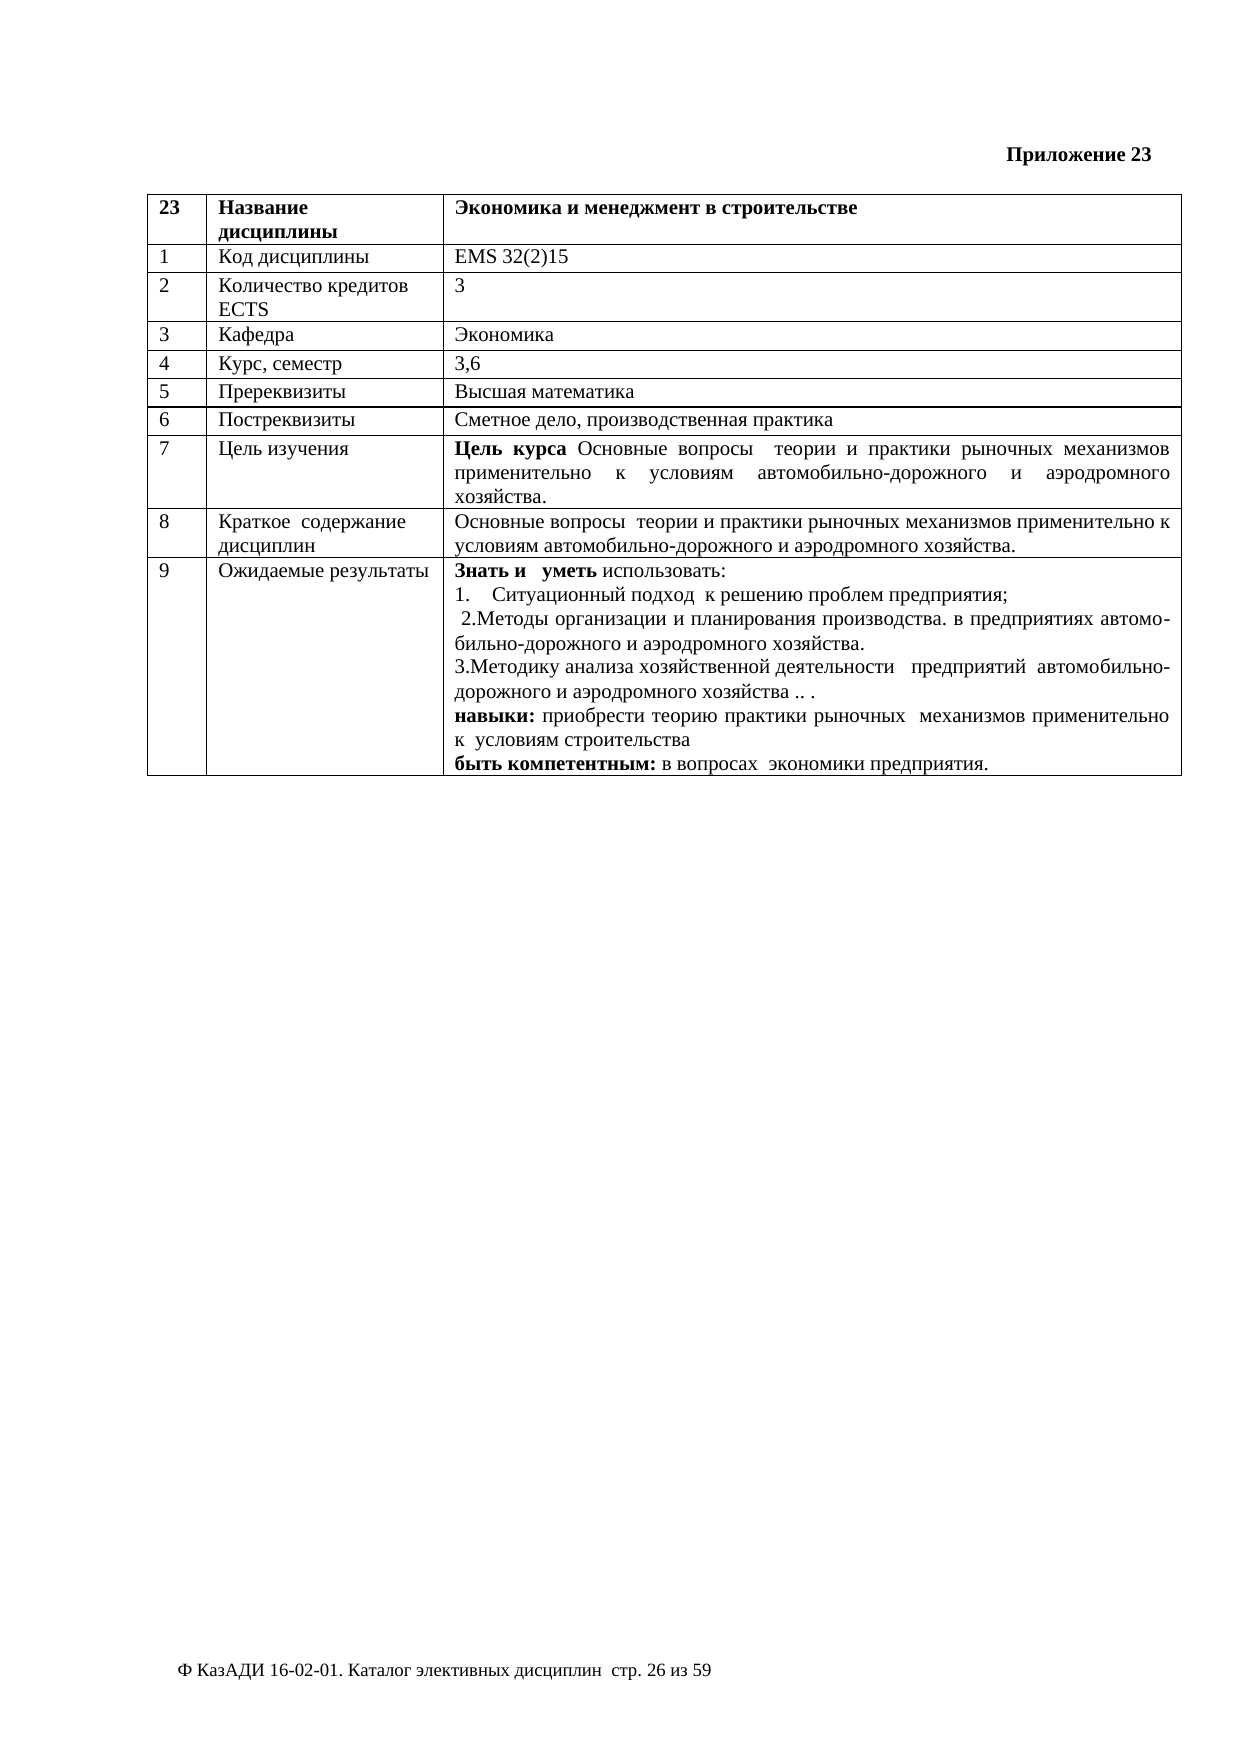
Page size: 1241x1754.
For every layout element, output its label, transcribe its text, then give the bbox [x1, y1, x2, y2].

table_cell EMS 32(2)15 [444, 245, 1181, 272]
table_cell 1 [148, 245, 206, 272]
table_cell 5 [148, 379, 206, 406]
table_cell 7 [148, 436, 206, 508]
table_cell 3 [444, 273, 1181, 321]
table_cell 3 [148, 322, 206, 349]
table_cell Основные вопросы теории и практики рыночных механизмов применительно к условиям автомобильно-дорожного и аэродромного хозяйства. [444, 509, 1181, 557]
table_cell Ожидаемые результаты [207, 558, 443, 775]
table_cell 6 [148, 408, 206, 435]
table_cell Курс, семестр [207, 351, 443, 378]
table_cell Кафедра [207, 322, 443, 349]
text Приложение 23 [177, 142, 1152, 166]
table_cell Количество кредитов ECTS [207, 273, 443, 321]
table_cell Сметное дело, производственная практика [444, 408, 1181, 435]
table_cell 9 [148, 558, 206, 775]
table_cell Краткое содержание дисциплин [207, 509, 443, 557]
table_cell 8 [148, 509, 206, 557]
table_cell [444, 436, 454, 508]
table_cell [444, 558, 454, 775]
table_cell Высшая математика [444, 379, 1181, 406]
table_cell Постреквизиты [207, 408, 443, 435]
table_cell Пререквизиты [207, 379, 443, 406]
table_cell 2 [148, 273, 206, 321]
table_cell Код дисциплины [207, 245, 443, 272]
table_header Название дисциплины [207, 195, 443, 243]
table_cell 3,6 [444, 351, 1181, 378]
table_cell Экономика [444, 322, 1181, 349]
table_cell Цель изучения [207, 436, 443, 508]
table_header Экономика и менеджмент в строительстве [444, 195, 1181, 243]
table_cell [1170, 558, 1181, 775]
table_header 23 [148, 195, 206, 243]
table_cell 4 [148, 351, 206, 378]
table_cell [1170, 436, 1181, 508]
